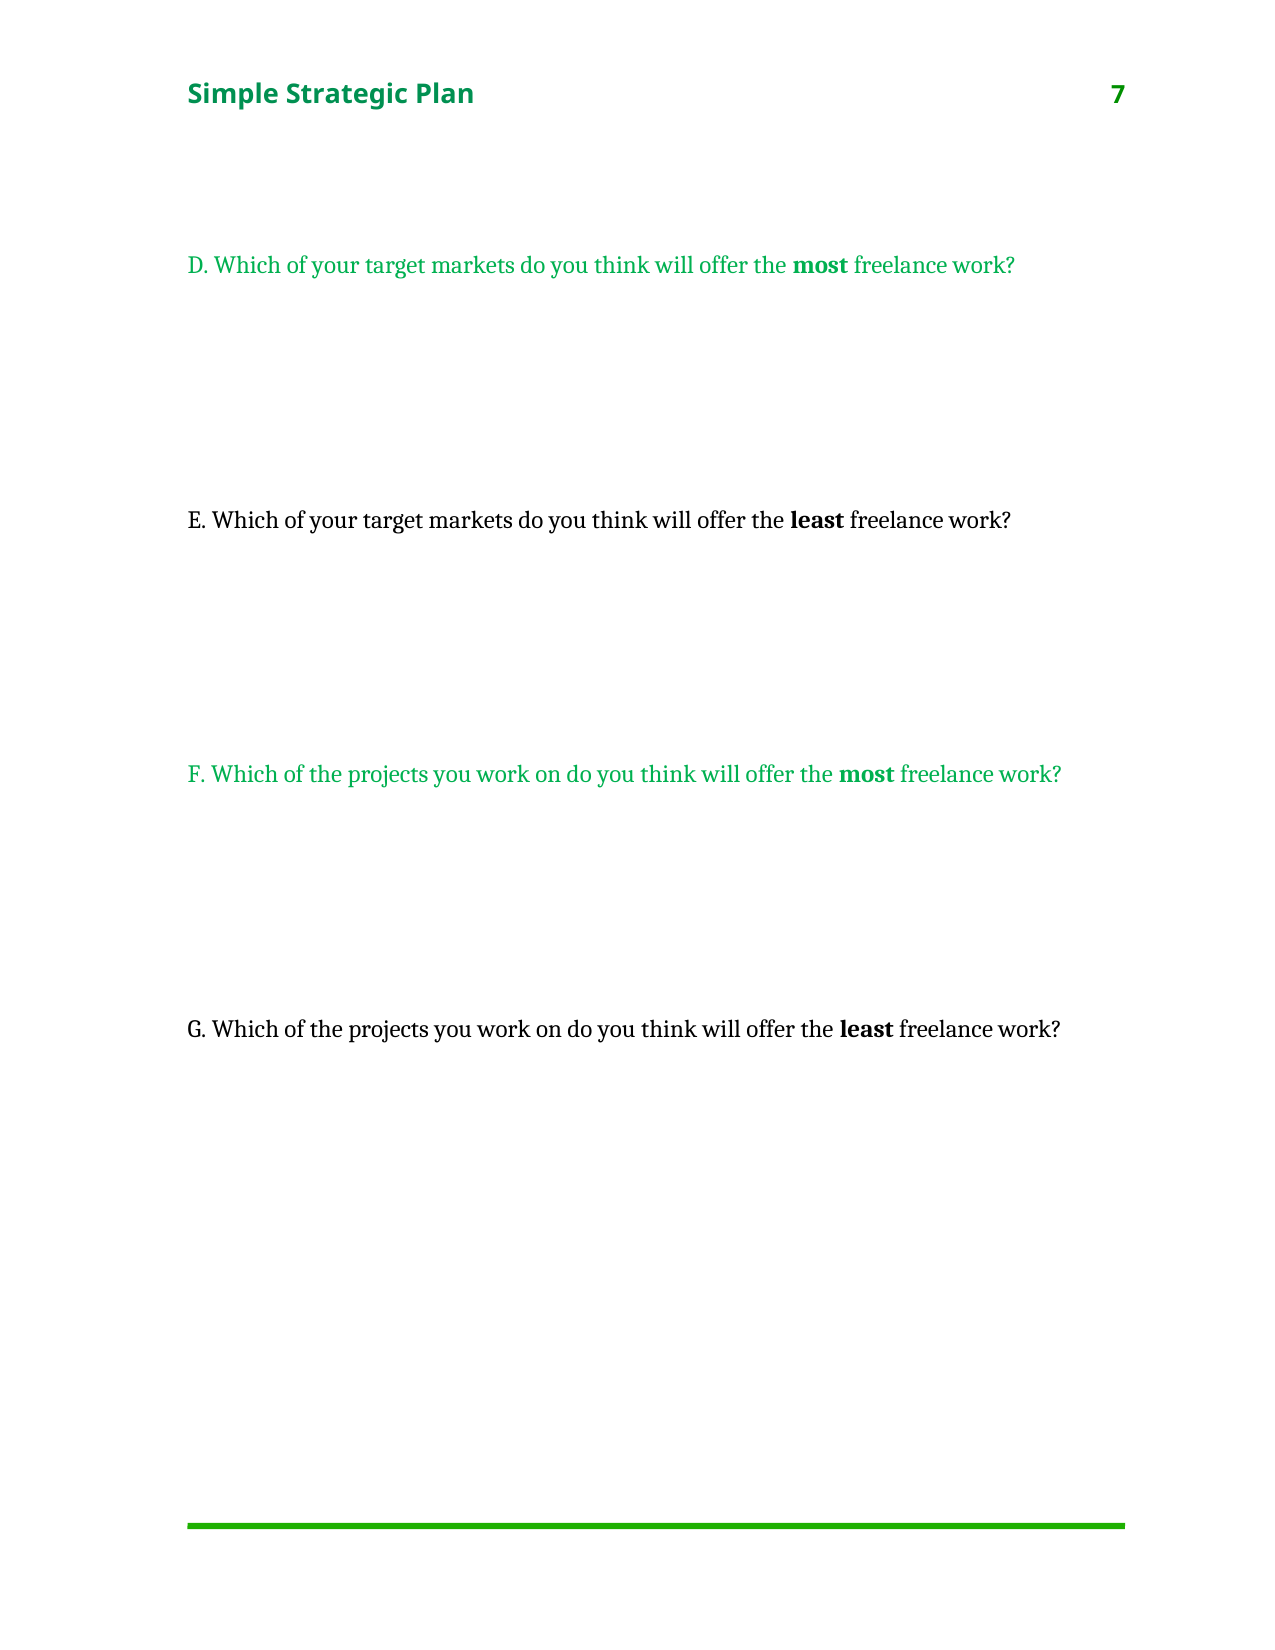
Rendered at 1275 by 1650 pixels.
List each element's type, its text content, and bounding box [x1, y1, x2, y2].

text D. Which of your target markets do you think will offer the most freelance work? [187, 251, 1125, 280]
text E. Which of your target markets do you think will offer the least freelance work? [187, 506, 1125, 534]
text G. Which of the projects you work on do you think will offer the least freelance work? [187, 1015, 1125, 1044]
text F. Which of the projects you work on do you think will offer the most freelance work? [187, 760, 1125, 789]
